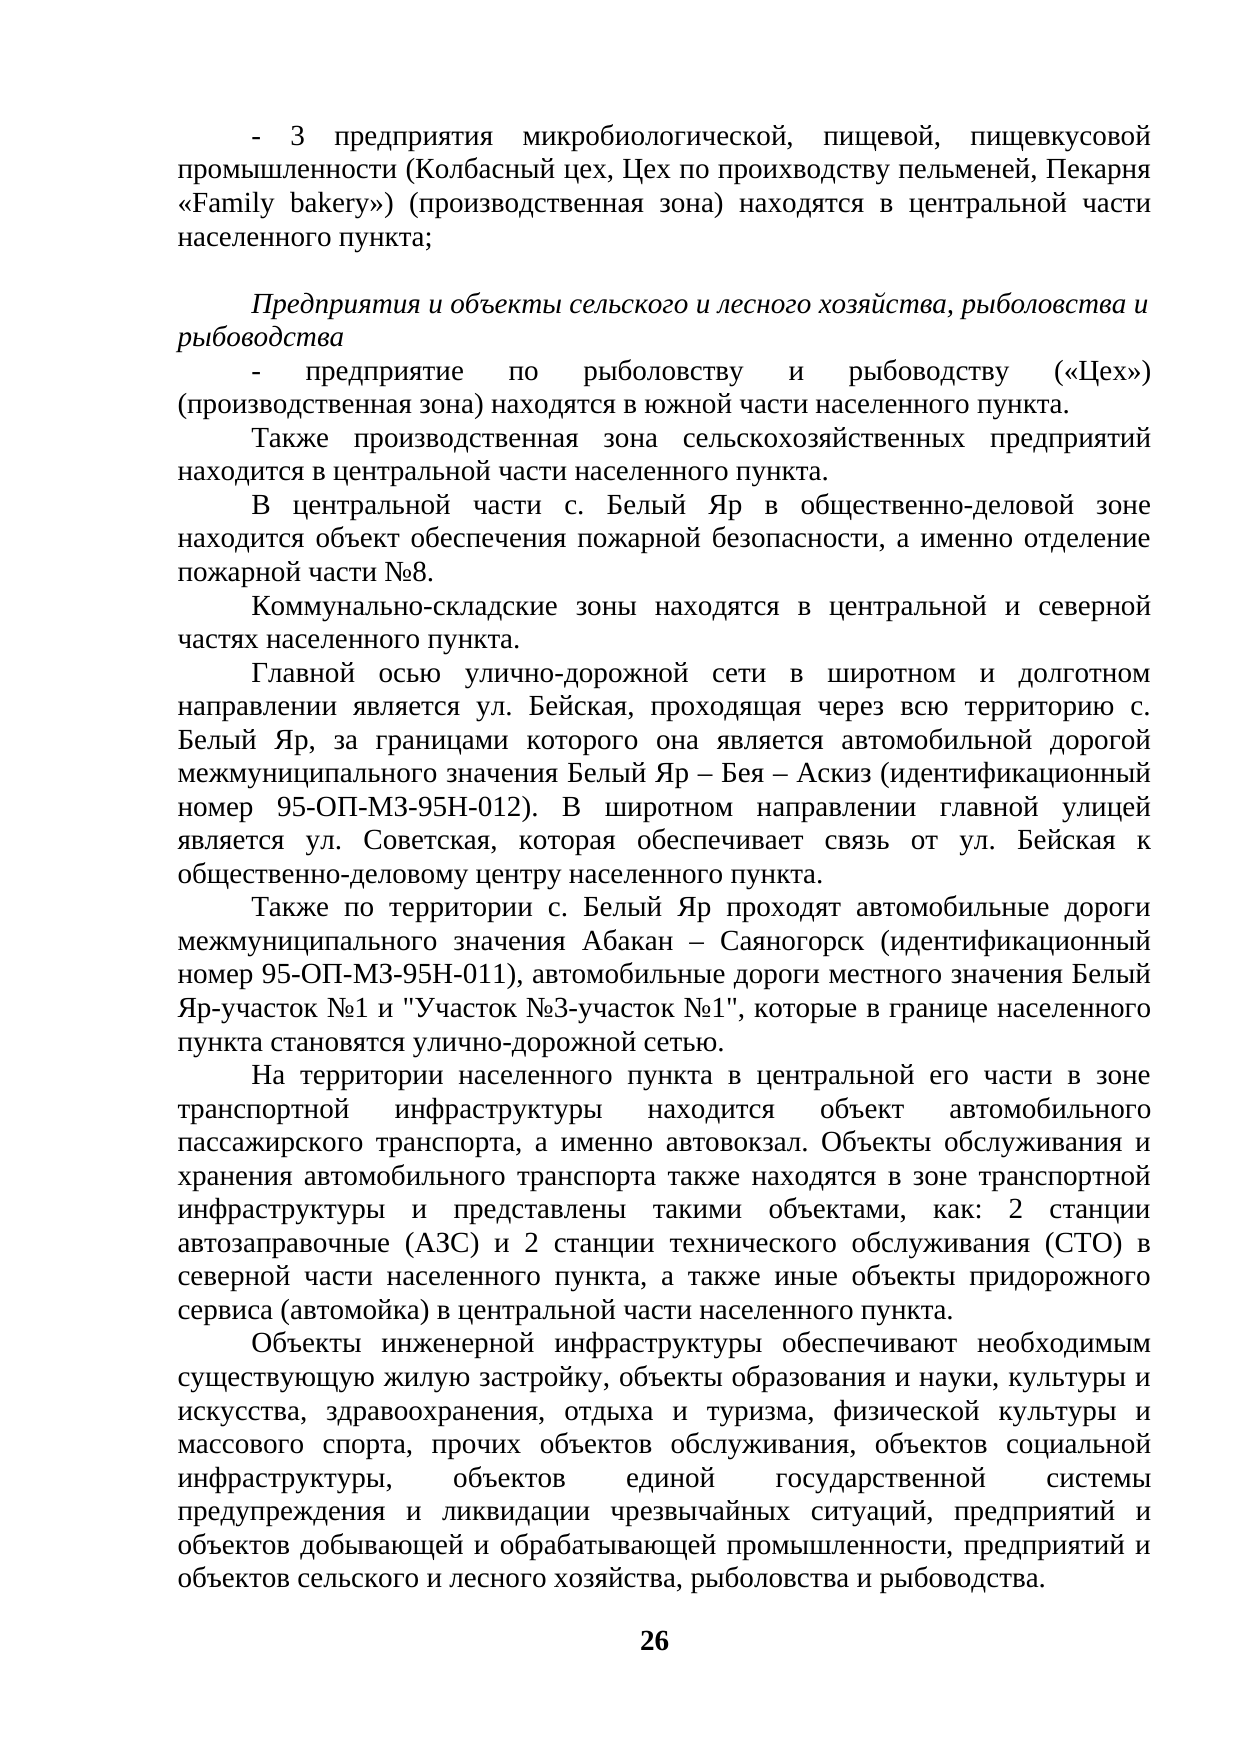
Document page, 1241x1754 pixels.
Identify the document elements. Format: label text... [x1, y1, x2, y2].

text Объекты инженерной инфраструктуры обеспечивают необходимым существующую жилую застройку, объекты образования и науки, культуры и искусства, здравоохранения, отдыха и туризма, физической культуры и массового спорта, прочих объектов обслуживания, объектов социальной инфраструктуры, объектов единой государственной системы предупреждения и ликвидации чрезвычайных ситуаций, предприятий и объектов добывающей и обрабатывающей промышленности, предприятий и объектов сельского и лесного хозяйства, рыболовства и рыбоводства. [177, 1326, 1152, 1594]
text Предприятия и объекты сельского и лесного хозяйства, рыболовства и рыбоводства [177, 286, 1152, 353]
text - предприятие по рыболовству и рыбоводству («Цех») (производственная зона) находятся в южной части населенного пункта. [177, 353, 1152, 420]
text - 3 предприятия микробиологической, пищевой, пищевкусовой промышленности (Колбасный цех, Цех по проихводству пельменей, Пекарня «Family bakery») (производственная зона) находятся в центральной части населенного пункта; [177, 118, 1152, 252]
text Главной осью улично-дорожной сети в широтном и долготном направлении является ул. Бейская, проходящая через всю территорию с. Белый Яр, за границами которого она является автомобильной дорогой межмуниципального значения Белый Яр – Бея – Аскиз (идентификационный номер 95-ОП-МЗ-95Н-012). В широтном направлении главной улицей является ул. Советская, которая обеспечивает связь от ул. Бейская к общественно-деловому центру населенного пункта. [177, 655, 1152, 889]
text На территории населенного пункта в центральной его части в зоне транспортной инфраструктуры находится объект автомобильного пассажирского транспорта, а именно автовокзал. Объекты обслуживания и хранения автомобильного транспорта также находятся в зоне транспортной инфраструктуры и представлены такими объектами, как: 2 станции автозаправочные (АЗС) и 2 станции технического обслуживания (СТО) в северной части населенного пункта, а также иные объекты придорожного сервиса (автомойка) в центральной части населенного пункта. [177, 1057, 1152, 1326]
text Также производственная зона сельскохозяйственных предприятий находится в центральной части населенного пункта. [177, 420, 1152, 487]
text Коммунально-складские зоны находятся в центральной и северной частях населенного пункта. [177, 588, 1152, 655]
text Также по территории с. Белый Яр проходят автомобильные дороги межмуниципального значения Абакан – Саяногорск (идентификационный номер 95-ОП-МЗ-95Н-011), автомобильные дороги местного значения Белый Яр-участок №1 и "Участок №3-участок №1", которые в границе населенного пункта становятся улично-дорожной сетью. [177, 889, 1152, 1057]
text В центральной части с. Белый Яр в общественно-деловой зоне находится объект обеспечения пожарной безопасности, а именно отделение пожарной части №8. [177, 487, 1152, 588]
